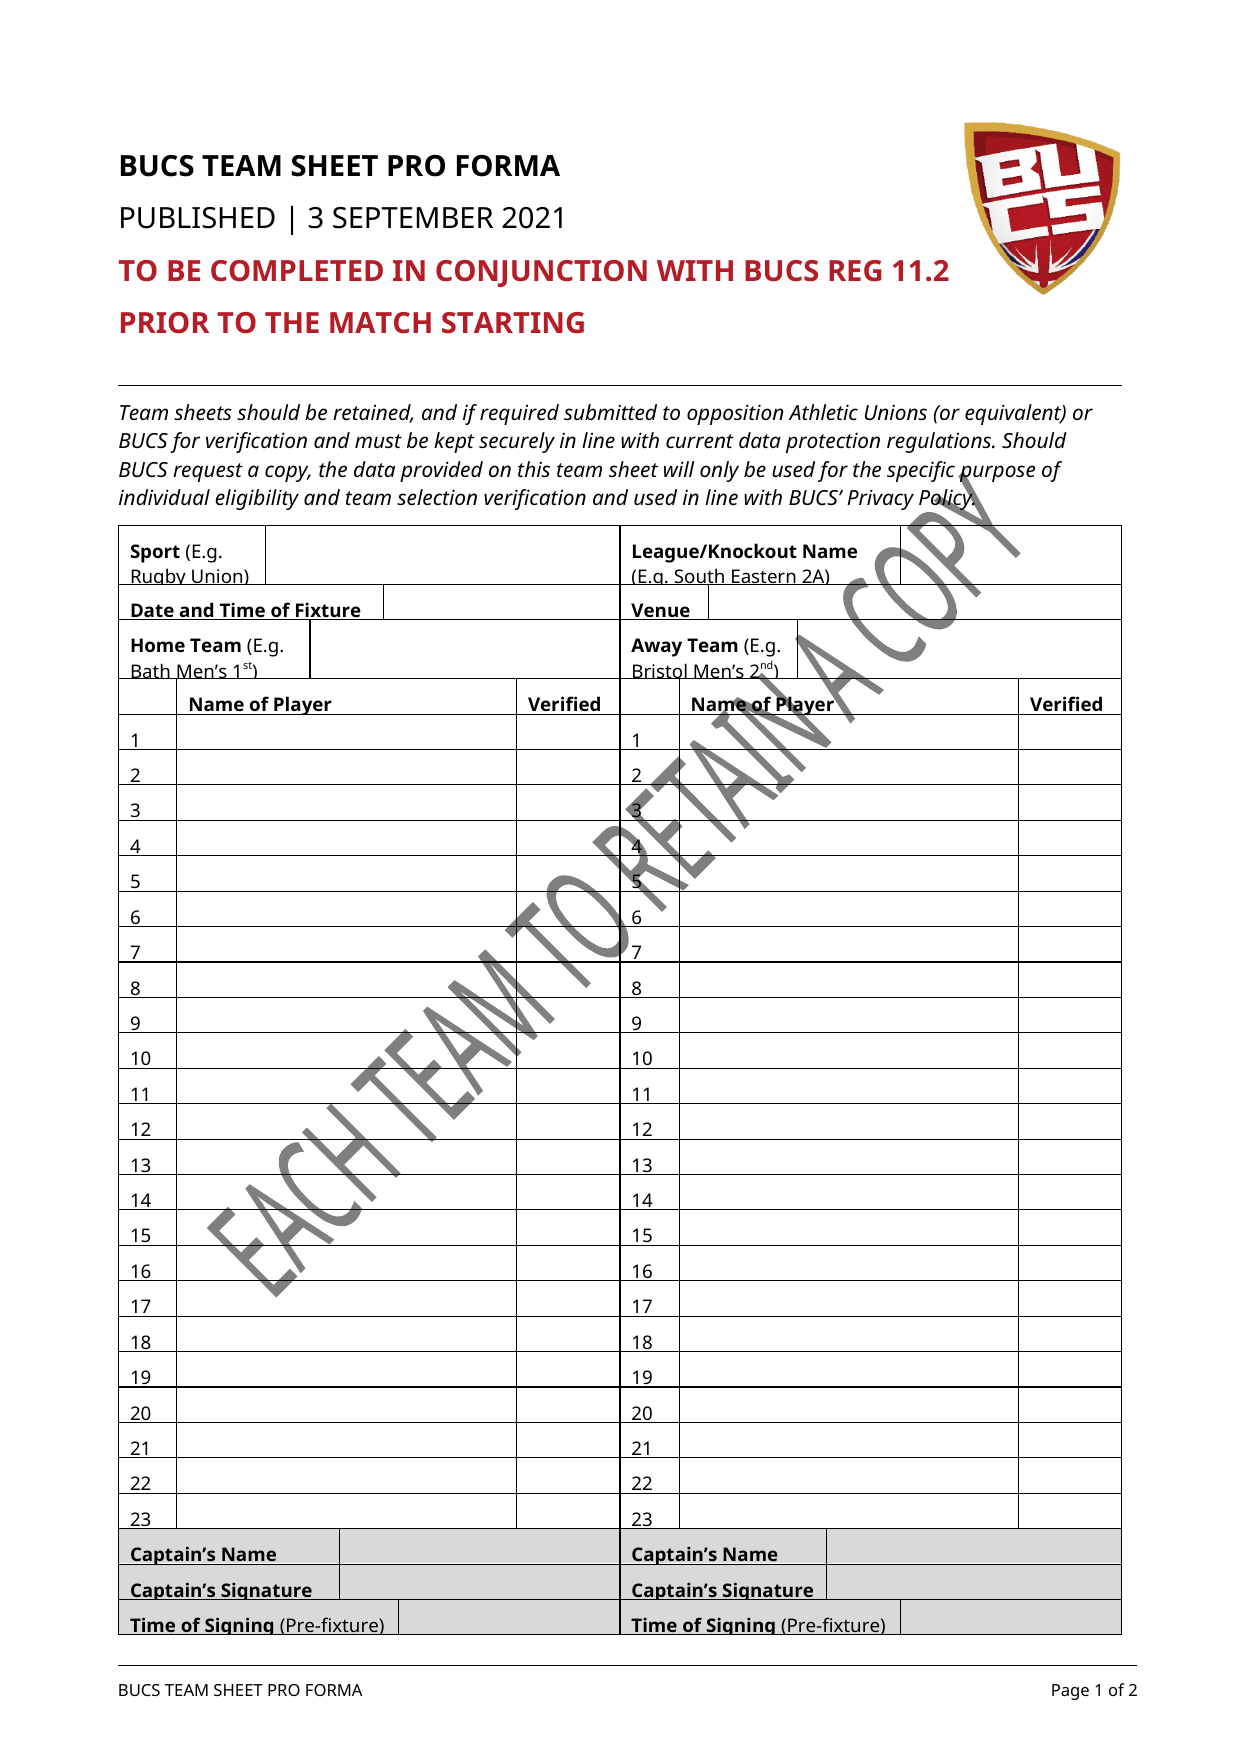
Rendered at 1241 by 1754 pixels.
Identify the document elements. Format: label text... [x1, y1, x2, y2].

table_cell [680, 785, 1018, 820]
table_cell [680, 1140, 1018, 1174]
table_cell [517, 715, 619, 749]
table_cell [680, 927, 1018, 961]
table_cell [680, 1246, 1018, 1280]
table_cell [177, 715, 516, 749]
table_cell 15 [119, 1210, 176, 1245]
table_cell [680, 821, 1018, 855]
table_cell [1019, 998, 1121, 1032]
table_cell [1019, 821, 1121, 855]
table_cell 13 [119, 1140, 176, 1174]
table_cell [517, 1317, 619, 1351]
table_cell 5 [119, 856, 176, 891]
table_cell [177, 856, 516, 891]
table_cell [177, 1104, 516, 1138]
table_cell 19 [621, 1352, 679, 1386]
table_cell 16 [119, 1246, 176, 1280]
table_cell 1 [621, 715, 679, 749]
table_cell 17 [621, 1281, 679, 1316]
table_cell 12 [621, 1104, 679, 1138]
table_cell [621, 679, 679, 713]
table_cell 8 [119, 963, 176, 997]
table_header [901, 526, 1121, 583]
table_cell [1019, 856, 1121, 891]
table_header League/Knockout Name (E.g. South Eastern 2A) [621, 526, 900, 583]
text Team sheets should be retained, and if required submitted to opposition Athletic Unions (or equivalent) or BUCS for verification and must be kept securely in line with current data protection regulations. Should BUCS request a copy, the data provided on this team sheet will only be used for the specific purpose of individual eligibility and team selection verification and used in line with BUCS’ Privacy Policy. [118, 398, 1122, 512]
table_cell 14 [119, 1175, 176, 1209]
table_cell [680, 1458, 1018, 1493]
table_cell [1019, 892, 1121, 926]
table_cell [517, 785, 619, 820]
table_cell 15 [621, 1210, 679, 1245]
table_cell [680, 892, 1018, 926]
table_cell 9 [621, 998, 679, 1032]
table_cell [177, 785, 516, 820]
table_cell [1019, 1104, 1121, 1138]
text PUBLISHED | 3 SEPTEMBER 2021 [118, 198, 963, 237]
table_cell Time of Signing (Pre-fixture) [119, 1600, 398, 1634]
table_cell Captain’s Name [621, 1529, 826, 1563]
table_cell Time of Signing (Pre-fixture) [621, 1600, 900, 1634]
table_cell [680, 1317, 1018, 1351]
table_cell 21 [621, 1423, 679, 1457]
table_cell 21 [119, 1423, 176, 1457]
table_cell [1019, 1246, 1121, 1280]
table_cell [1019, 927, 1121, 961]
table_cell [1019, 1210, 1121, 1245]
table_cell [517, 927, 619, 961]
table_cell [680, 856, 1018, 891]
table_cell [517, 1458, 619, 1493]
table_cell Verified [517, 679, 619, 713]
table_cell [1019, 1033, 1121, 1068]
table_cell [177, 1423, 516, 1457]
table_cell Name of Player [177, 679, 516, 713]
table_cell [177, 1140, 516, 1174]
table_cell [1019, 963, 1121, 997]
table_cell [177, 1246, 516, 1280]
table_cell 13 [621, 1140, 679, 1174]
table_cell [517, 1388, 619, 1422]
table_cell 9 [119, 998, 176, 1032]
table_cell [177, 1175, 516, 1209]
table_cell [680, 1175, 1018, 1209]
table_cell [680, 1388, 1018, 1422]
table_cell [340, 1529, 619, 1563]
table_cell 7 [621, 927, 679, 961]
table_cell [311, 620, 619, 678]
table_cell 23 [119, 1494, 176, 1528]
table_cell [680, 1033, 1018, 1068]
table_cell 22 [119, 1458, 176, 1493]
table_cell 20 [621, 1388, 679, 1422]
table_cell [177, 1494, 516, 1528]
table_cell 17 [119, 1281, 176, 1316]
table_cell [517, 1175, 619, 1209]
table_cell [680, 715, 1018, 749]
table_cell 19 [119, 1352, 176, 1386]
table_cell [901, 1600, 1121, 1634]
table_cell [1019, 1423, 1121, 1457]
table_cell [517, 1281, 619, 1316]
table_cell Captain’s Signature [621, 1565, 826, 1599]
table_cell [827, 1565, 1121, 1599]
table_cell [119, 679, 176, 713]
table_cell 4 [119, 821, 176, 855]
table_cell [517, 998, 619, 1032]
table_cell [177, 1210, 516, 1245]
text PRIOR TO THE MATCH STARTING [118, 302, 1122, 342]
table_cell [517, 1140, 619, 1174]
table_cell [177, 998, 516, 1032]
table_cell 16 [621, 1246, 679, 1280]
table_cell [709, 585, 1121, 619]
table_cell 18 [119, 1317, 176, 1351]
table_cell [1019, 1175, 1121, 1209]
table_header Sport (E.g. Rugby Union) [119, 526, 265, 583]
table_cell [1019, 1458, 1121, 1493]
table_cell [177, 927, 516, 961]
table_header [266, 526, 619, 583]
table_cell 11 [119, 1069, 176, 1103]
table_cell [517, 1352, 619, 1386]
table_cell [177, 1388, 516, 1422]
table_cell [1019, 715, 1121, 749]
table_cell [680, 1494, 1018, 1528]
table_cell [340, 1565, 619, 1599]
table_cell 3 [119, 785, 176, 820]
table_cell 12 [119, 1104, 176, 1138]
table_cell 8 [621, 963, 679, 997]
table_cell [517, 821, 619, 855]
table_cell [680, 1069, 1018, 1103]
table_cell [1019, 750, 1121, 784]
table_cell [517, 1104, 619, 1138]
table_cell [680, 1210, 1018, 1245]
table_cell Venue [621, 585, 708, 619]
table_cell [517, 1246, 619, 1280]
text BUCS TEAM SHEET PRO FORMA [118, 145, 963, 185]
table_cell 1 [119, 715, 176, 749]
table_cell 7 [119, 927, 176, 961]
table_cell [177, 750, 516, 784]
table_cell 20 [119, 1388, 176, 1422]
table_cell [517, 1033, 619, 1068]
table_cell 23 [621, 1494, 679, 1528]
table_cell Date and Time of Fixture [119, 585, 383, 619]
table_cell [177, 1033, 516, 1068]
table_cell 18 [621, 1317, 679, 1351]
table_cell 2 [621, 750, 679, 784]
table_cell [1019, 1069, 1121, 1103]
table_cell 11 [621, 1069, 679, 1103]
table_cell [680, 963, 1018, 997]
table_cell [1019, 1352, 1121, 1386]
table_cell [177, 963, 516, 997]
table_cell [680, 998, 1018, 1032]
table_cell [399, 1600, 619, 1634]
table_cell [517, 1494, 619, 1528]
table_cell [177, 1458, 516, 1493]
table_cell 6 [621, 892, 679, 926]
table_cell 3 [621, 785, 679, 820]
table_cell [177, 892, 516, 926]
table_cell Captain’s Name [119, 1529, 339, 1563]
table_cell [680, 1423, 1018, 1457]
table_cell [1019, 1140, 1121, 1174]
table_cell [177, 1352, 516, 1386]
table_cell [798, 620, 1121, 678]
table_cell Away Team (E.g. Bristol Men’s 2nd) [621, 620, 797, 678]
table_cell 22 [621, 1458, 679, 1493]
table_cell 10 [119, 1033, 176, 1068]
table_cell [827, 1529, 1121, 1563]
table_cell 10 [621, 1033, 679, 1068]
table_cell [1019, 785, 1121, 820]
table_cell 4 [621, 821, 679, 855]
table_cell [1019, 1494, 1121, 1528]
table_cell 14 [621, 1175, 679, 1209]
table_cell [177, 1281, 516, 1316]
table_cell [517, 1423, 619, 1457]
text TO BE COMPLETED IN CONJUNCTION WITH BUCS REG 11.2 [118, 250, 963, 289]
table_cell [517, 963, 619, 997]
table_cell [680, 1104, 1018, 1138]
table_cell [1019, 1317, 1121, 1351]
table_cell [177, 1069, 516, 1103]
table_cell Captain’s Signature [119, 1565, 339, 1599]
table_cell [177, 1317, 516, 1351]
table_cell [517, 1210, 619, 1245]
table_cell [384, 585, 619, 619]
table_cell Home Team (E.g. Bath Men’s 1st) [119, 620, 309, 678]
table_cell [517, 1069, 619, 1103]
table_cell 2 [119, 750, 176, 784]
table_cell [517, 856, 619, 891]
table_cell [177, 821, 516, 855]
table_cell 5 [621, 856, 679, 891]
table_cell [1019, 1388, 1121, 1422]
table_cell [680, 1352, 1018, 1386]
table_cell 6 [119, 892, 176, 926]
table_cell [1019, 1281, 1121, 1316]
table_cell Verified [1019, 679, 1121, 713]
table_cell Name of Player [680, 679, 1018, 713]
table_cell [680, 750, 1018, 784]
table_cell [680, 1281, 1018, 1316]
picture [963, 122, 1121, 295]
table_cell [517, 892, 619, 926]
table_cell [517, 750, 619, 784]
